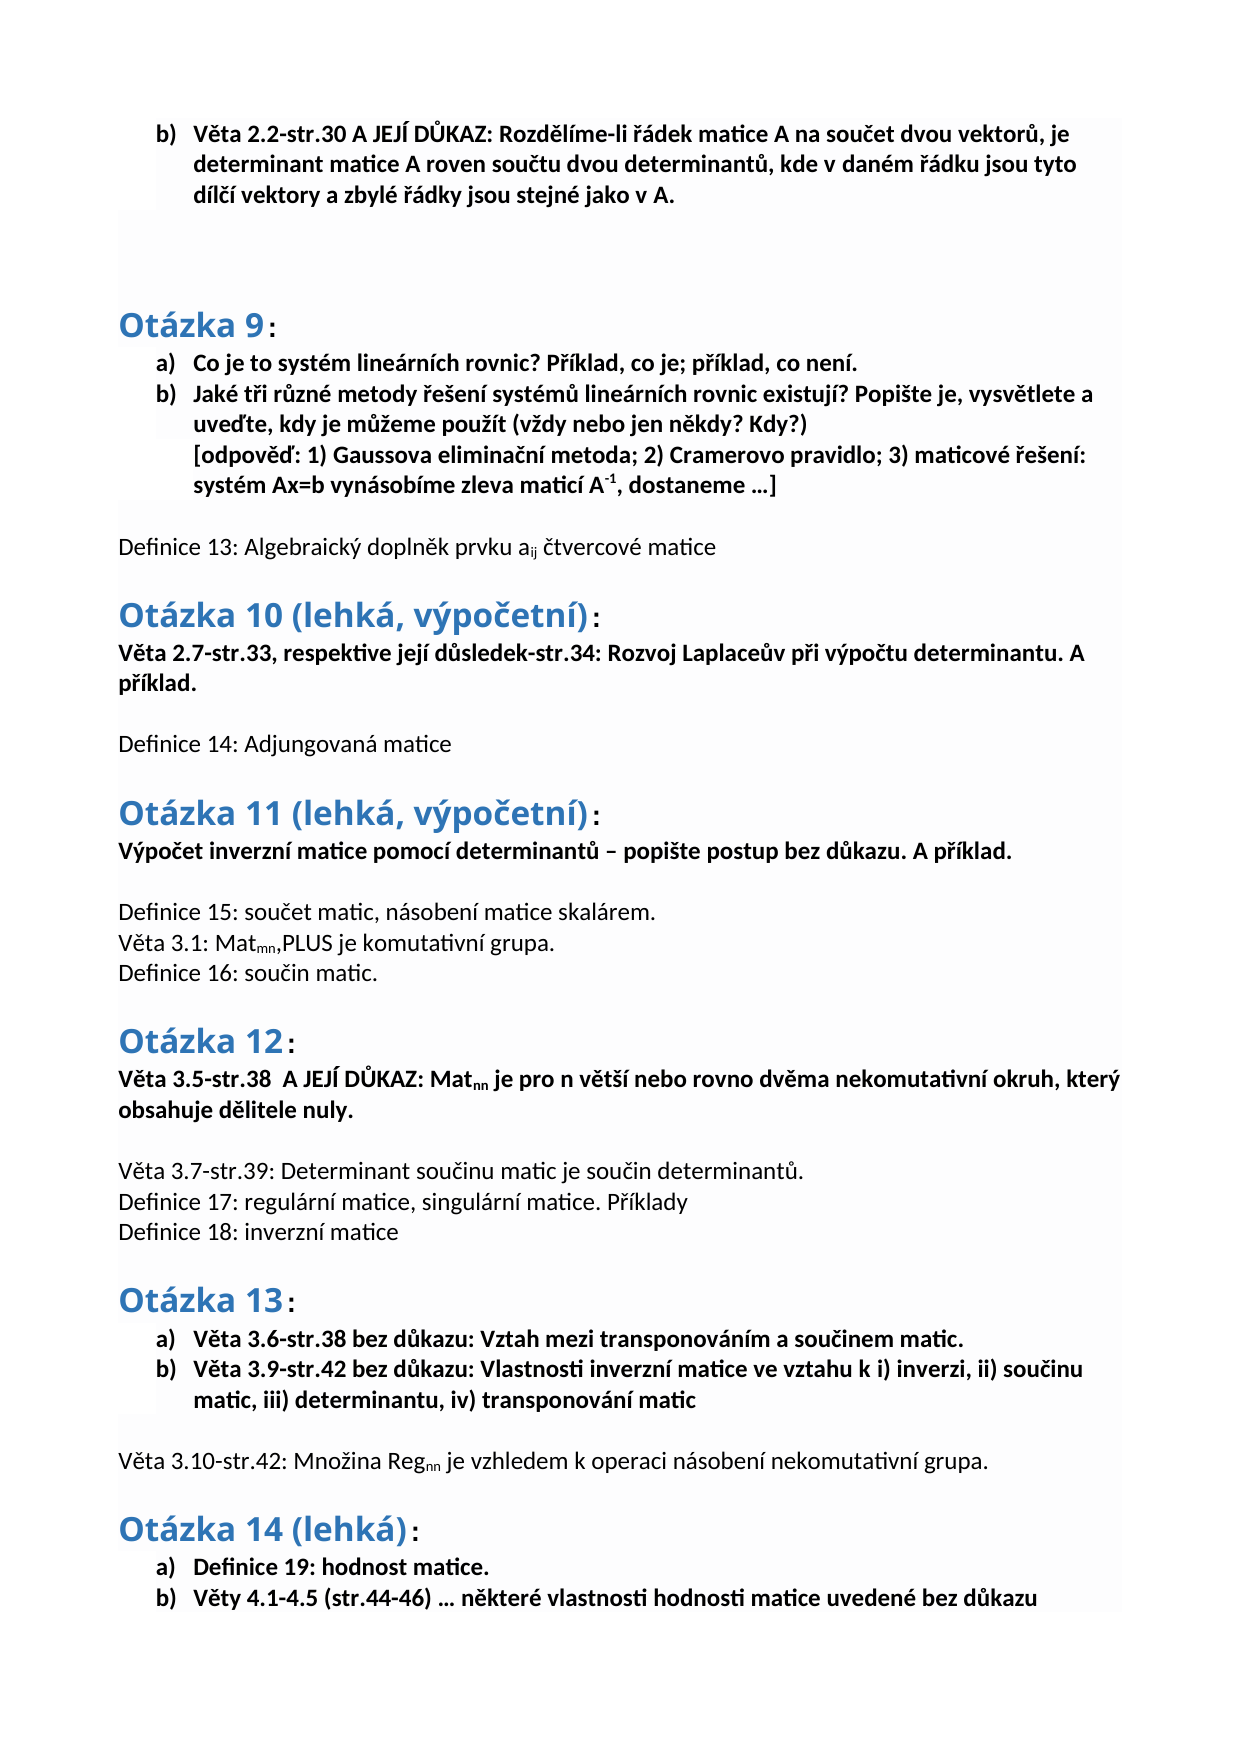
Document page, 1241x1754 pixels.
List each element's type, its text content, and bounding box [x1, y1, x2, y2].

list Jaké tři různé metody řešení systémů lineárních rovnic existují? Popište je, vysvětlete a uveďte, kdy je můžeme použít (vždy nebo jen někdy? Kdy?) [156, 378, 1122, 439]
text Definice 17: regulární matice, singulární matice. Příklady [118, 1186, 1122, 1216]
list Co je to systém lineárních rovnic? Příklad, co je; příklad, co není. [156, 347, 1122, 378]
text Definice 14: Adjungovaná matice [118, 729, 1122, 759]
text Věta 3.7-str.39: Determinant součinu matic je součin determinantů. [118, 1155, 1122, 1186]
list Věty 4.1-4.5 (str.44-46) … některé vlastnosti hodnosti matice uvedené bez důkazu [156, 1582, 1122, 1612]
text Definice 15: součet matic, násobení matice skalárem. [118, 896, 1122, 927]
text Věta 3.10-str.42: Množina Regnn je vzhledem k operaci násobení nekomutativní grupa. [118, 1445, 1122, 1475]
text Otázka 14 (lehká): [118, 1506, 1122, 1551]
list Věta 3.6-str.38 bez důkazu: Vztah mezi transponováním a součinem matic. [156, 1323, 1122, 1353]
text Věta 3.1: Matmn,PLUS je komutativní grupa. [118, 927, 1122, 957]
text Věta 3.5-str.38 A JEJÍ DŮKAZ: Matnn je pro n větší nebo rovno dvěma nekomutativní okruh, který obsahuje dělitele nuly. [118, 1064, 1122, 1125]
list Věta 2.2-str.30 A JEJÍ DŮKAZ: Rozdělíme-li řádek matice A na součet dvou vektorů, je determinant matice A roven součtu dvou determinantů, kde v daném řádku jsou tyto dílčí vektory a zbylé řádky jsou stejné jako v A. [156, 118, 1122, 210]
list Definice 19: hodnost matice. [156, 1551, 1122, 1582]
text Definice 13: Algebraický doplněk prvku aij čtvercové matice [118, 531, 1122, 561]
text Definice 16: součin matic. [118, 957, 1122, 988]
text Otázka 10 (lehká, výpočetní): [118, 592, 1122, 637]
list Věta 3.9-str.42 bez důkazu: Vlastnosti inverzní matice ve vztahu k i) inverzi, ii) součinu matic, iii) determinantu, iv) transponování matic [156, 1353, 1122, 1414]
text Otázka 13: [118, 1277, 1122, 1323]
text Definice 18: inverzní matice [118, 1216, 1122, 1247]
text Otázka 11 (lehká, výpočetní): [118, 790, 1122, 835]
list [odpověď: 1) Gaussova eliminační metoda; 2) Cramerovo pravidlo; 3) maticové řešení: systém Ax=b vynásobíme zleva maticí A-1, dostaneme …] [193, 439, 1122, 500]
text Věta 2.7-str.33, respektive její důsledek-str.34: Rozvoj Laplaceův při výpočtu determinantu. A příklad. [118, 637, 1122, 698]
text Otázka 9: [118, 302, 1122, 347]
text Otázka 12: [118, 1018, 1122, 1064]
text Výpočet inverzní matice pomocí determinantů – popište postup bez důkazu. A příklad. [118, 835, 1122, 866]
